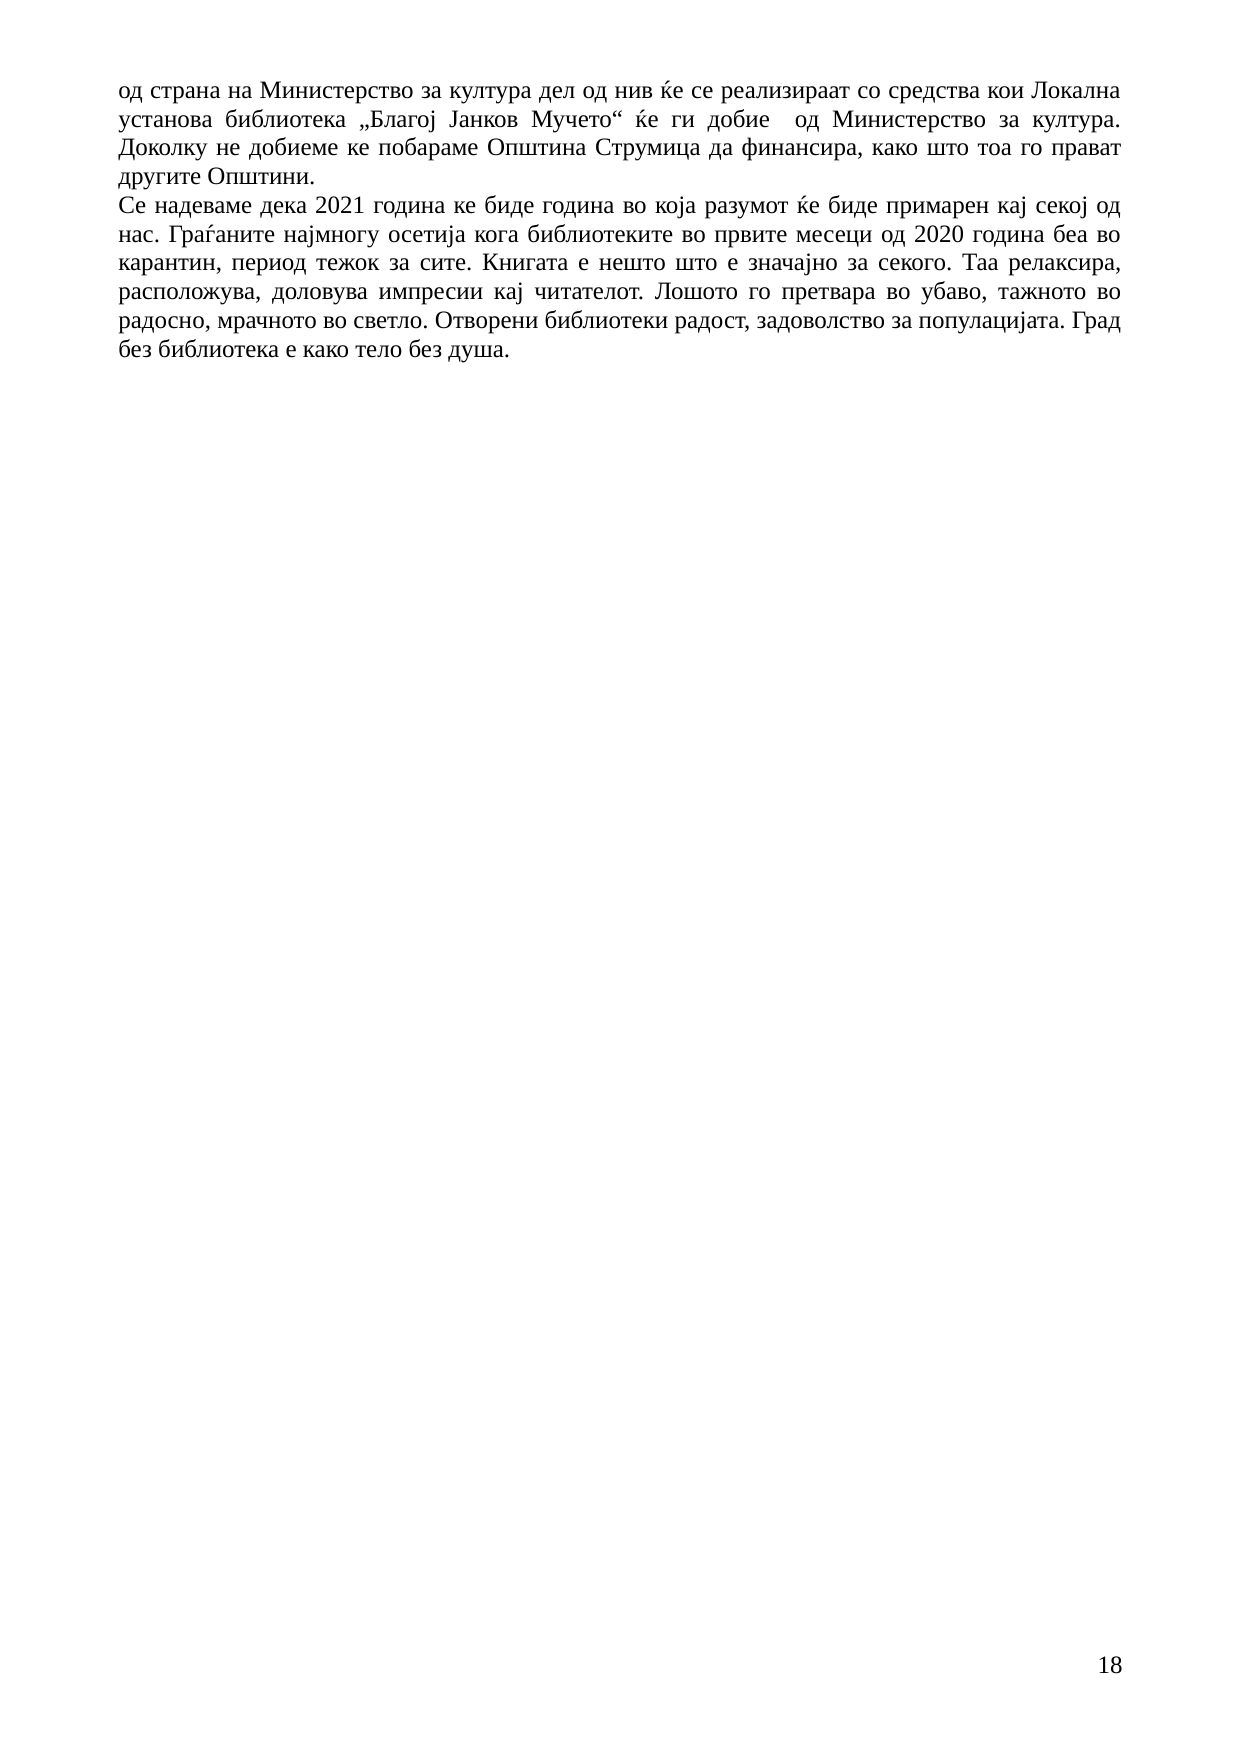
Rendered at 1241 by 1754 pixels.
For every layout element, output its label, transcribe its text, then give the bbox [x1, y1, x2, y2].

text Се надеваме дека 2021 година ке биде година во која разумот ќе биде примарен кај секој од нас. Граѓаните најмногу осетија кога библиотеките во првите месеци од 2020 година беа во карантин, период тежок за сите. Книгата е нешто што е значајно за секого. Таа релаксира, расположува, доловува импресии кај читателот. Лошото го претвара во убаво, тажното во радосно, мрачното во светло. Отворени библиотеки радост, задоволство за популацијата. Град без библиотека е како тело без душа. [118, 190, 1122, 362]
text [118, 75, 1122, 190]
